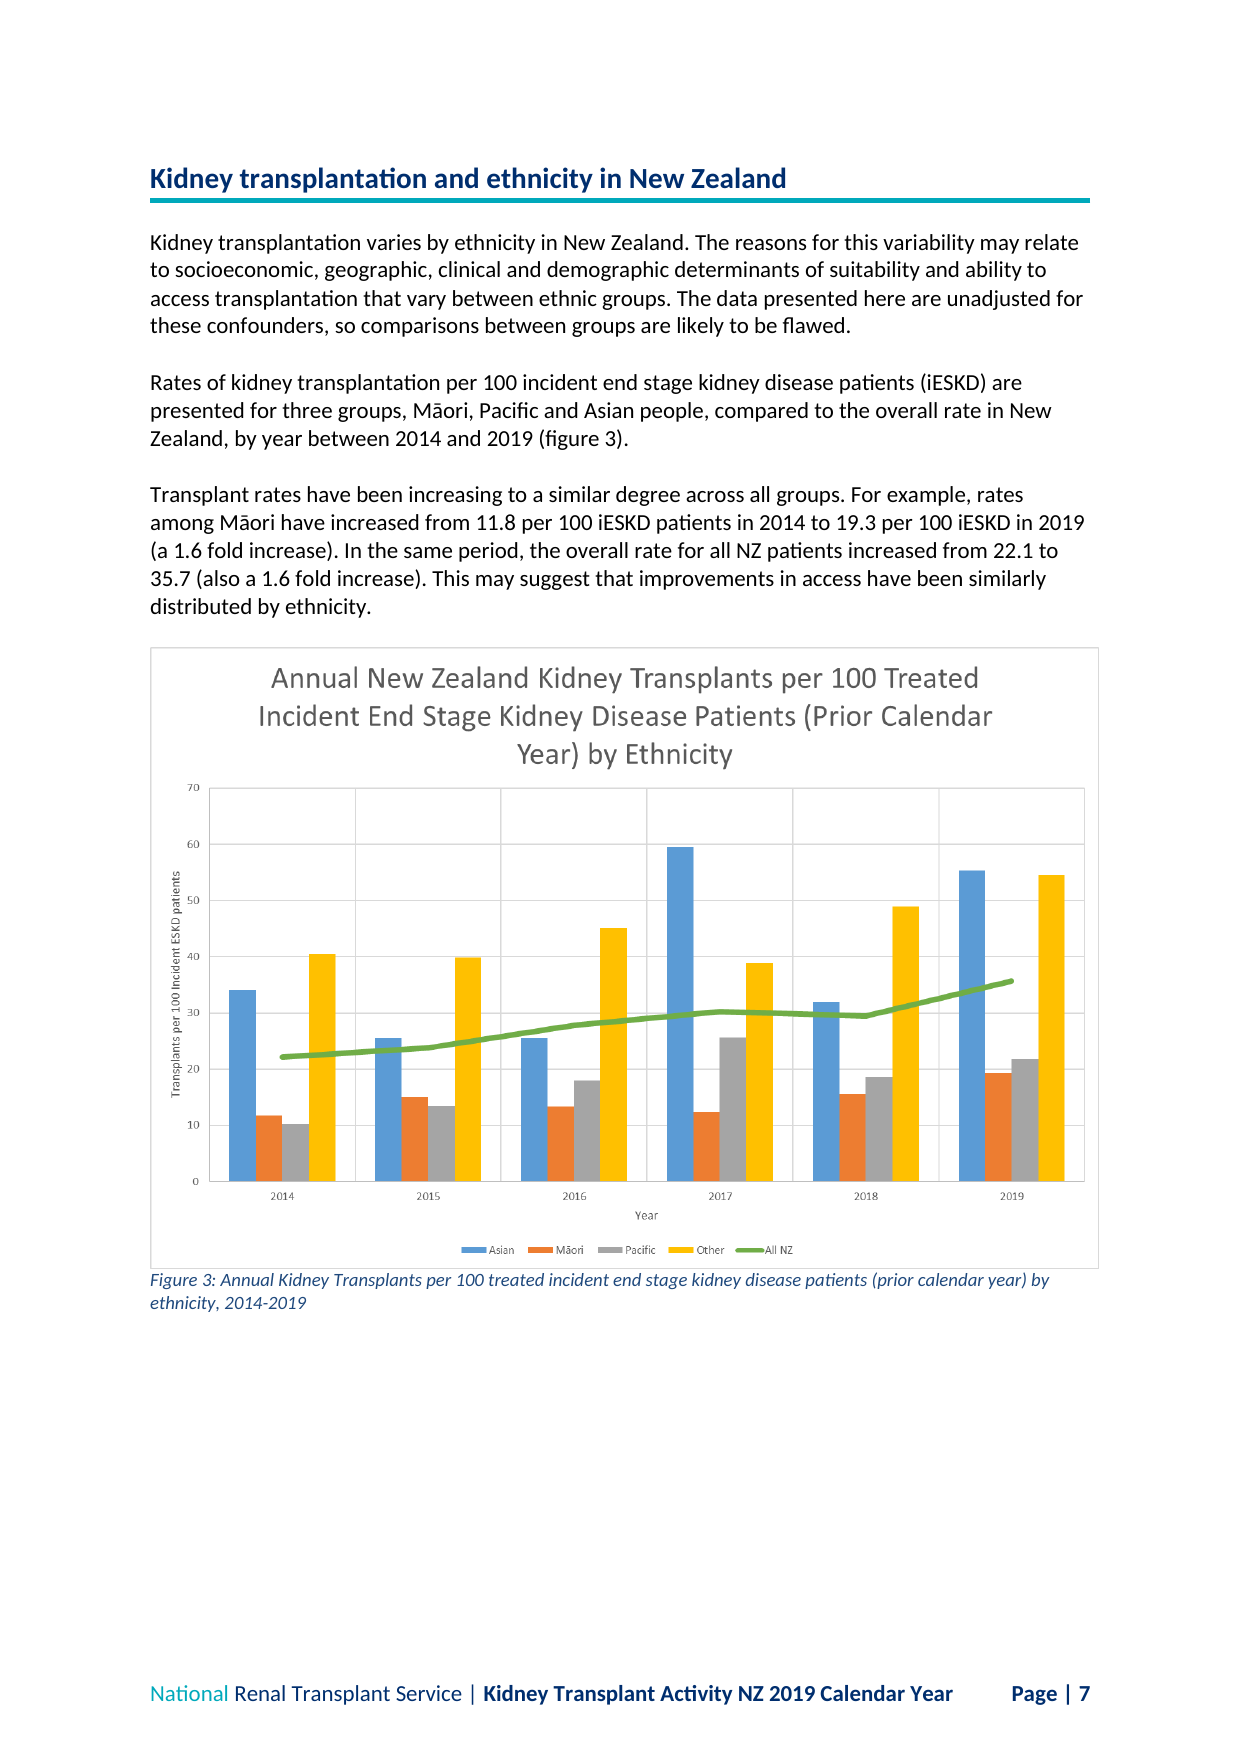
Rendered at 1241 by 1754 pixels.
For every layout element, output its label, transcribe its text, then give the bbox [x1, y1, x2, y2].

text Figure 3: Annual Kidney Transplants per 100 treated incident end stage kidney disease patients (prior calendar year) by ethnicity, 2014-2019 [150, 1269, 1090, 1314]
text Kidney transplantation varies by ethnicity in New Zealand. The reasons for this variability may relate to socioeconomic, geographic, clinical and demographic determinants of suitability and ability to access transplantation that vary between ethnic groups. The data presented here are unadjusted for these confounders, so comparisons between groups are likely to be flawed. [150, 228, 1090, 340]
text Rates of kidney transplantation per 100 incident end stage kidney disease patients (iESKD) are presented for three groups, Māori, Pacific and Asian people, compared to the overall rate in New Zealand, by year between 2014 and 2019 (figure 3). [150, 368, 1090, 452]
picture [150, 647, 1099, 1269]
subtitle Kidney transplantation and ethnicity in New Zealand [150, 160, 1090, 198]
text Transplant rates have been increasing to a similar degree across all groups. For example, rates among Māori have increased from 11.8 per 100 iESKD patients in 2014 to 19.3 per 100 iESKD in 2019 (a 1.6 fold increase). In the same period, the overall rate for all NZ patients increased from 22.1 to 35.7 (also a 1.6 fold increase). This may suggest that improvements in access have been similarly distributed by ethnicity. [150, 480, 1090, 620]
